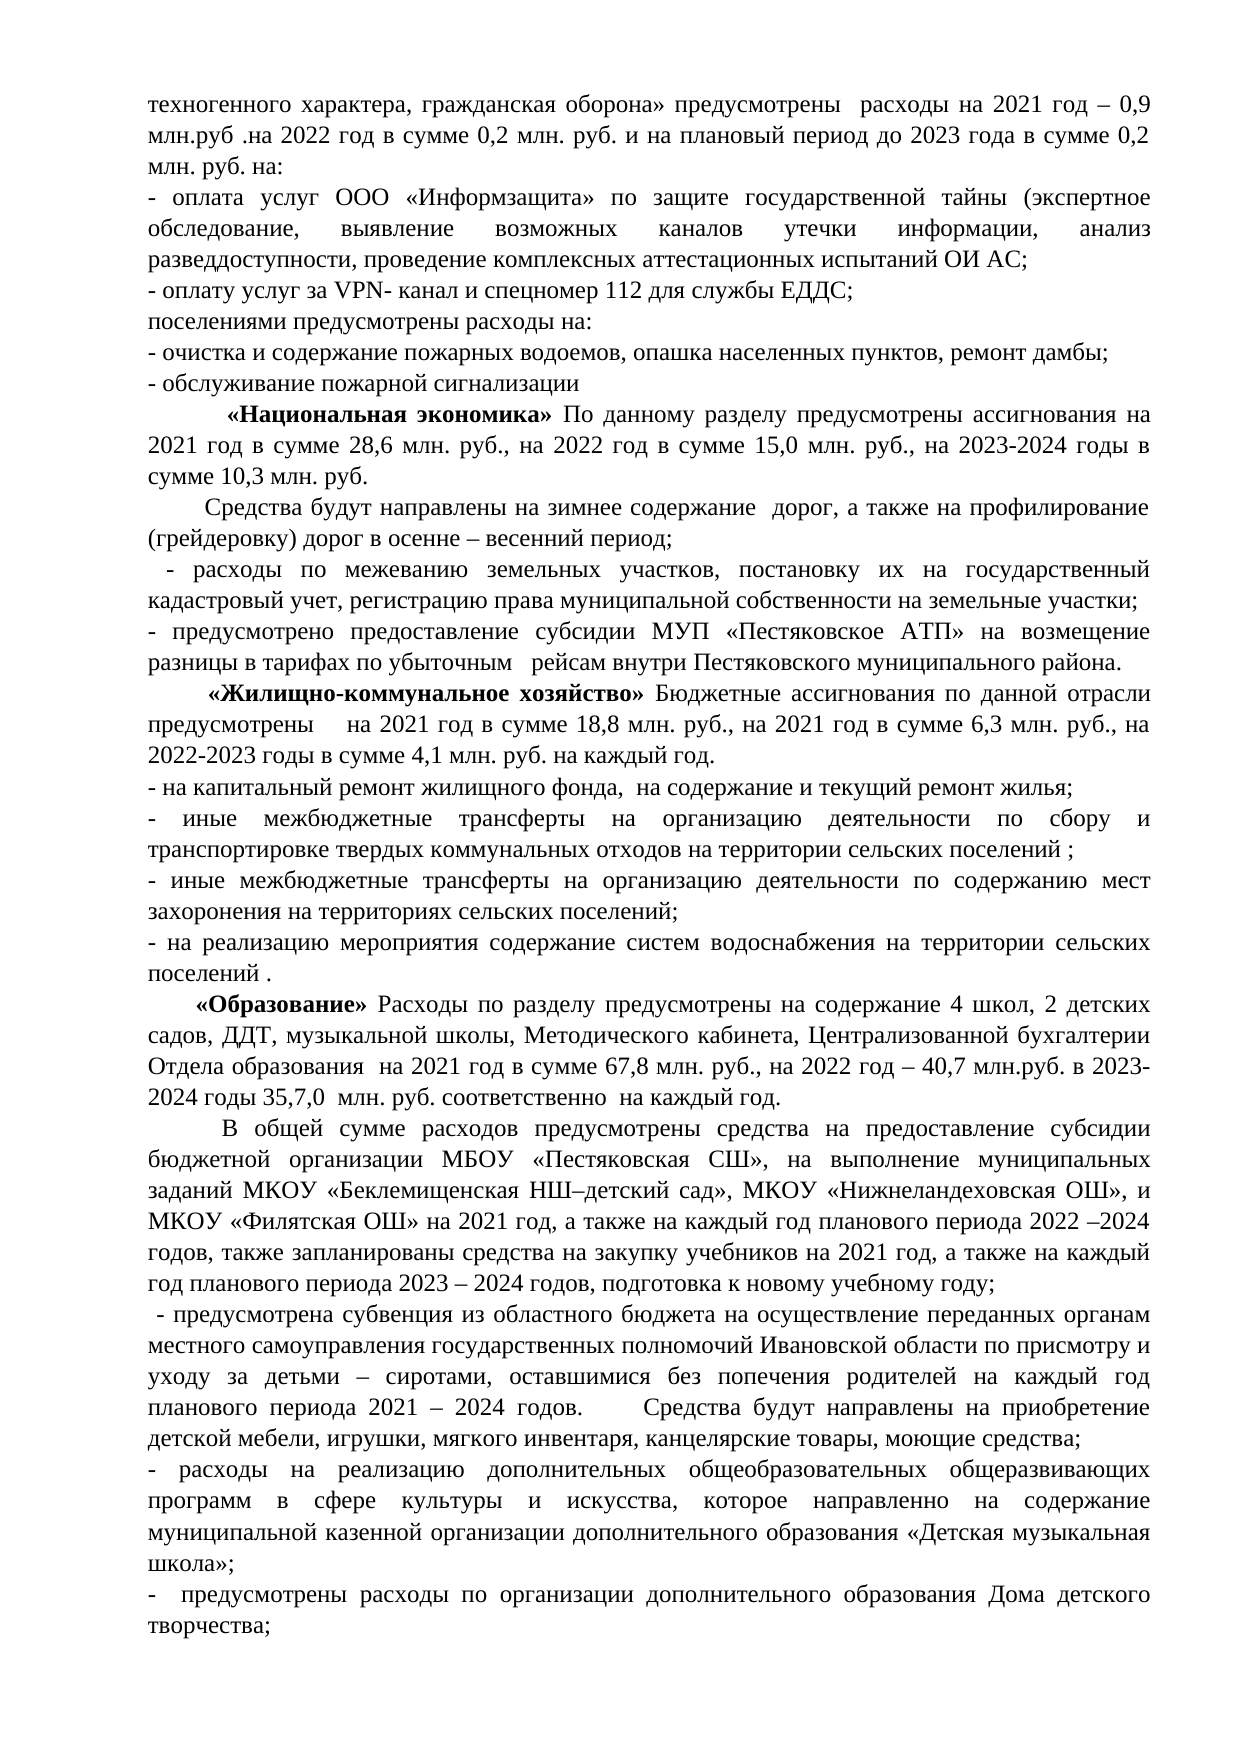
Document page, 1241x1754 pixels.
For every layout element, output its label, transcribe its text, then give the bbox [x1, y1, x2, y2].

text «Образование» Расходы по разделу предусмотрены на содержание 4 школ, 2 детских садов, ДДТ, музыкальной школы, Методического кабинета, Централизованной бухгалтерии Отдела образования на 2021 год в сумме 67,8 млн. руб., на 2022 год – 40,7 млн.руб. в 2023-2024 годы 35,7,0 млн. руб. соответственно на каждый год. [148, 989, 1152, 1111]
text - иные межбюджетные трансферты на организацию деятельности по содержанию мест захоронения на территориях сельских поселений; [148, 865, 1152, 924]
text Средства будут направлены на зимнее содержание дорог, а также на профилирование (грейдеровку) дорог в осенне – весенний период; [148, 492, 1152, 552]
text - предусмотрено предоставление субсидии МУП «Пестяковское АТП» на возмещение разницы в тарифах по убыточным рейсам внутри Пестяковского муниципального района. [148, 616, 1152, 676]
text - на капитальный ремонт жилищного фонда, на содержание и текущий ремонт жилья; [148, 772, 1152, 800]
text - предусмотрена субвенция из областного бюджета на осуществление переданных органам местного самоуправления государственных полномочий Ивановской области по присмотру и уходу за детьми – сиротами, оставшимися без попечения родителей на каждый год планового периода 2021 – 2024 годов. Средства будут направлены на приобретение детской мебели, игрушки, мягкого инвентаря, канцелярские товары, моющие средства; [148, 1299, 1152, 1452]
text - на реализацию мероприятия содержание систем водоснабжения на территории сельских поселений . [148, 927, 1152, 987]
text - оплату услуг за VPN- канал и спецномер 112 для службы ЕДДС; [148, 275, 1152, 304]
text - иные межбюджетные трансферты на организацию деятельности по сбору и транспортировке твердых коммунальных отходов на территории сельских поселений ; [148, 803, 1152, 862]
text - предусмотрены расходы по организации дополнительного образования Дома детского творчества; [148, 1579, 1152, 1638]
text «Национальная экономика» По данному разделу предусмотрены ассигнования на 2021 год в сумме 28,6 млн. руб., на 2022 год в сумме 15,0 млн. руб., на 2023-2024 годы в сумме 10,3 млн. руб. [148, 399, 1152, 490]
text - расходы на реализацию дополнительных общеобразовательных общеразвивающих программ в сфере культуры и искусства, которое направленно на содержание муниципальной казенной организации дополнительного образования «Детская музыкальная школа»; [148, 1454, 1152, 1576]
text - оплата услуг ООО «Информзащита» по защите государственной тайны (экспертное обследование, выявление возможных каналов утечки информации, анализ разведдоступности, проведение комплексных аттестационных испытаний ОИ АС; [148, 182, 1152, 273]
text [148, 89, 1152, 179]
text - расходы по межеванию земельных участков, постановку их на государственный кадастровый учет, регистрацию права муниципальной собственности на земельные участки; [148, 554, 1152, 614]
text - обслуживание пожарной сигнализации [148, 368, 1152, 397]
text «Жилищно-коммунальное хозяйство» Бюджетные ассигнования по данной отрасли предусмотрены на 2021 год в сумме 18,8 млн. руб., на 2021 год в сумме 6,3 млн. руб., на 2022-2023 годы в сумме 4,1 млн. руб. на каждый год. [148, 678, 1152, 769]
text - очистка и содержание пожарных водоемов, опашка населенных пунктов, ремонт дамбы; [148, 337, 1152, 366]
text В общей сумме расходов предусмотрены средства на предоставление субсидии бюджетной организации МБОУ «Пестяковская СШ», на выполнение муниципальных заданий МКОУ «Беклемищенская НШ–детский сад», МКОУ «Нижнеландеховская ОШ», и МКОУ «Филятская ОШ» на 2021 год, а также на каждый год планового периода 2022 –2024 годов, также запланированы средства на закупку учебников на 2021 год, а также на каждый год планового периода 2023 – 2024 годов, подготовка к новому учебному году; [148, 1113, 1152, 1297]
text поселениями предусмотрены расходы на: [148, 306, 1152, 335]
